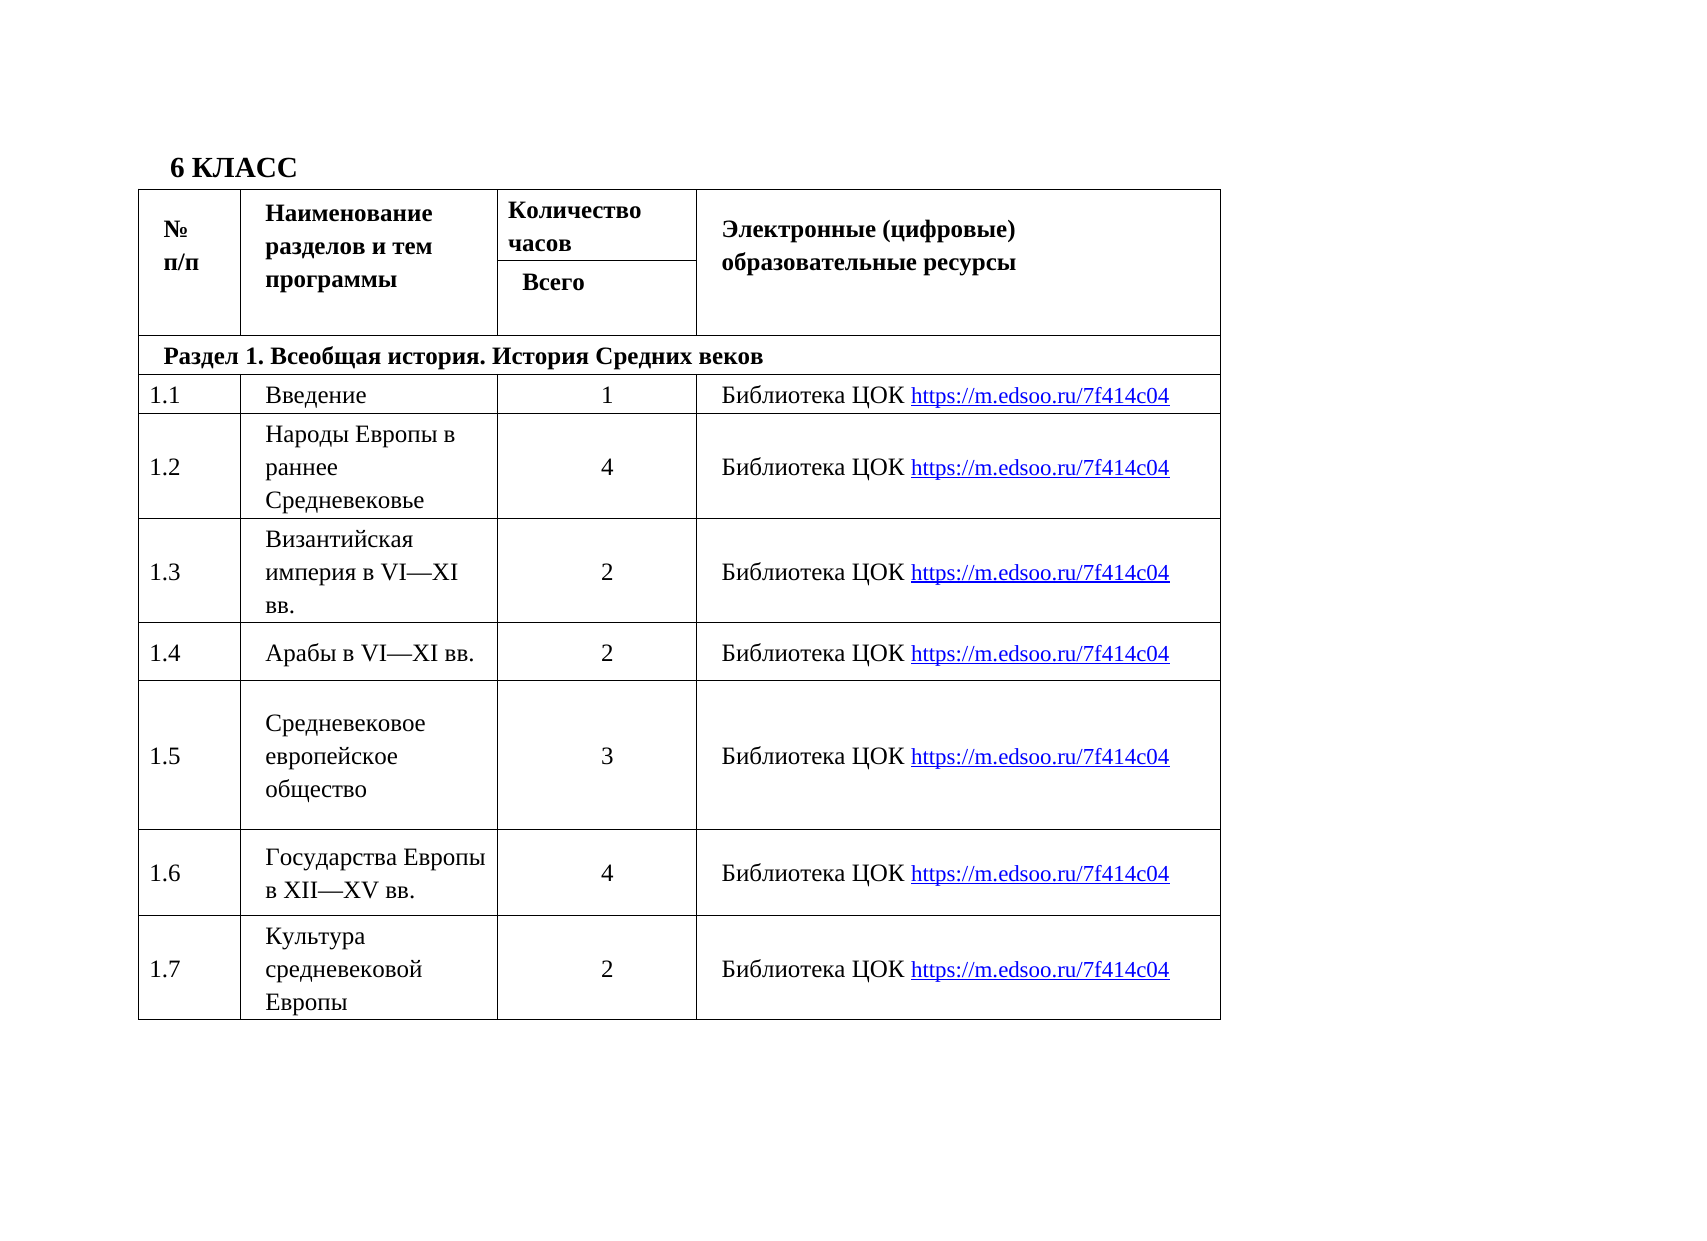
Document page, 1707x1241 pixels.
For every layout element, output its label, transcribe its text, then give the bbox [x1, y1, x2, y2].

table_cell 1.5 [139, 681, 240, 828]
table_cell Библиотека ЦОК https://m.edsoo.ru/7f414c04 [697, 623, 1220, 680]
table_cell 2 [498, 916, 696, 1019]
table_cell 1 [498, 375, 696, 412]
table_cell Арабы в VI—ХI вв. [241, 623, 497, 680]
table_header Электронные (цифровые) образовательные ресурсы [697, 190, 1220, 335]
table_cell Библиотека ЦОК https://m.edsoo.ru/7f414c04 [697, 414, 1220, 517]
table_cell 1.3 [139, 519, 240, 622]
table_cell Культура средневековой Европы [241, 916, 497, 1019]
table_cell Народы Европы в раннее Средневековье [241, 414, 497, 517]
table_cell 2 [498, 519, 696, 622]
table_cell 1.4 [139, 623, 240, 680]
table_header Количество часов [498, 190, 696, 260]
table_cell 1.7 [139, 916, 240, 1019]
text 6 КЛАСС [162, 150, 1557, 183]
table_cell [697, 830, 1220, 914]
table_cell Библиотека ЦОК https://m.edsoo.ru/7f414c04 [697, 519, 1220, 622]
table_cell Библиотека ЦОК https://m.edsoo.ru/7f414c04 [697, 681, 1220, 828]
table_cell 1.1 [139, 375, 240, 412]
table_cell Государства Европы в XII—XV вв. [241, 830, 497, 914]
table_cell 4 [498, 414, 696, 517]
table_header Наименование разделов и тем программы [241, 190, 497, 335]
table_cell Византийская империя в VI—XI вв. [241, 519, 497, 622]
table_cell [697, 916, 1220, 1019]
table_cell Средневековое европейское общество [241, 681, 497, 828]
table_cell Введение [241, 375, 497, 412]
table_cell Всего [498, 261, 696, 335]
table_cell 3 [498, 681, 696, 828]
table_header № п/п [139, 190, 240, 335]
table_cell 1.6 [139, 830, 240, 914]
table_cell 1.2 [139, 414, 240, 517]
table_cell Библиотека ЦОК https://m.edsoo.ru/7f414c04 [697, 375, 1220, 412]
table_cell 2 [498, 623, 696, 680]
table_cell 4 [498, 830, 696, 914]
table_cell Раздел 1. Всеобщая история. История Средних веков [139, 336, 1220, 374]
